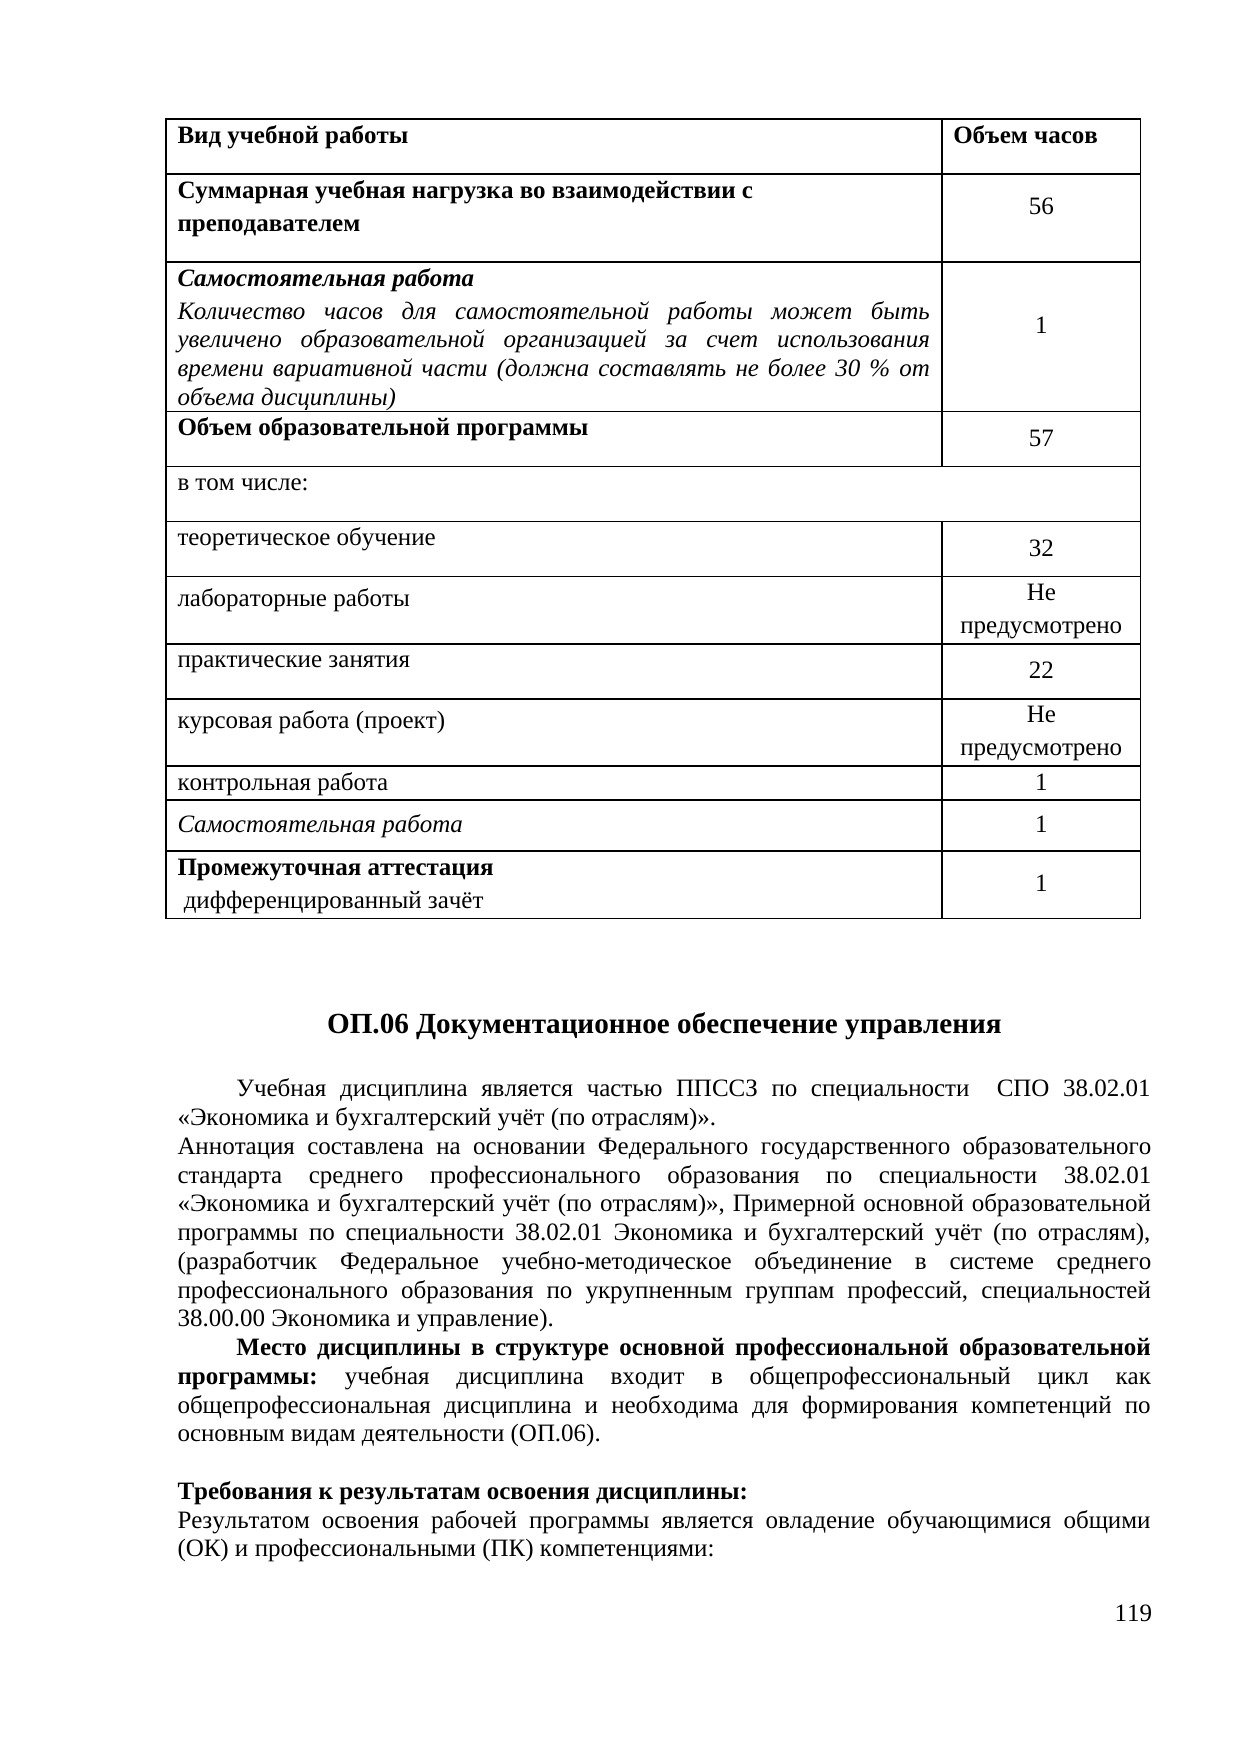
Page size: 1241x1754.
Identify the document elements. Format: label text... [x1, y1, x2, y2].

table_cell курсовая работа (проект) [167, 700, 941, 765]
text Учебная дисциплина является частью ППССЗ по специальности СПО 38.02.01 «Экономика и бухгалтерский учёт (по отраслям)». [177, 1073, 1152, 1131]
table_cell 1 [943, 801, 1140, 850]
table_header Вид учебной работы [167, 120, 941, 173]
table_cell Суммарная учебная нагрузка во взаимодействии с преподавателем [167, 175, 941, 261]
table_cell 56 [943, 175, 1140, 261]
table_cell Объем образовательной программы [167, 412, 941, 466]
text Аннотация составлена на основании Федерального государственного образовательного стандарта среднего профессионального образования по специальности 38.02.01 «Экономика и бухгалтерский учёт (по отраслям)», Примерной основной образовательной программы по специальности 38.02.01 Экономика и бухгалтерский учёт (по отраслям), (разработчик Федеральное учебно-методическое объединение в системе среднего профессионального образования по укрупненным группам профессий, специальностей 38.00.00 Экономика и управление). [177, 1131, 1152, 1332]
text Требования к результатам освоения дисциплины: [177, 1476, 1152, 1505]
table_cell Не предусмотрено [943, 700, 1140, 765]
table_cell лабораторные работы [167, 577, 941, 643]
table_cell 22 [943, 645, 1140, 698]
table_cell теоретическое обучение [167, 522, 941, 576]
table_cell 1 [943, 852, 1140, 917]
table_cell 57 [943, 412, 1140, 466]
text Место дисциплины в структуре основной профессиональной образовательной программы: учебная дисциплина входит в общепрофессиональный цикл как общепрофессиональная дисциплина и необходима для формирования компетенций по основным видам деятельности (ОП.06). [177, 1332, 1152, 1447]
table_cell Самостоятельная работа [167, 801, 941, 850]
table_header Объем часов [943, 120, 1140, 173]
text Результатом освоения рабочей программы является овладение обучающимися общими (ОК) и профессиональными (ПК) компетенциями: [177, 1505, 1152, 1562]
table_cell Промежуточная аттестация дифференцированный зачёт [167, 852, 941, 917]
table_cell 1 [943, 263, 1140, 411]
table_cell 32 [943, 522, 1140, 576]
text ОП.06 Документационное обеспечение управления [177, 1006, 1152, 1040]
table_cell Самостоятельная работа Количество часов для самостоятельной работы может быть увеличено образовательной организацией за счет использования времени вариативной части (должна составлять не более 30 % от объема дисциплины) [167, 263, 941, 411]
table_cell в том числе: [167, 467, 1140, 521]
table_cell контрольная работа [167, 767, 941, 799]
table_cell практические занятия [167, 645, 941, 698]
table_cell 1 [943, 767, 1140, 799]
table_cell Не предусмотрено [943, 577, 1140, 643]
